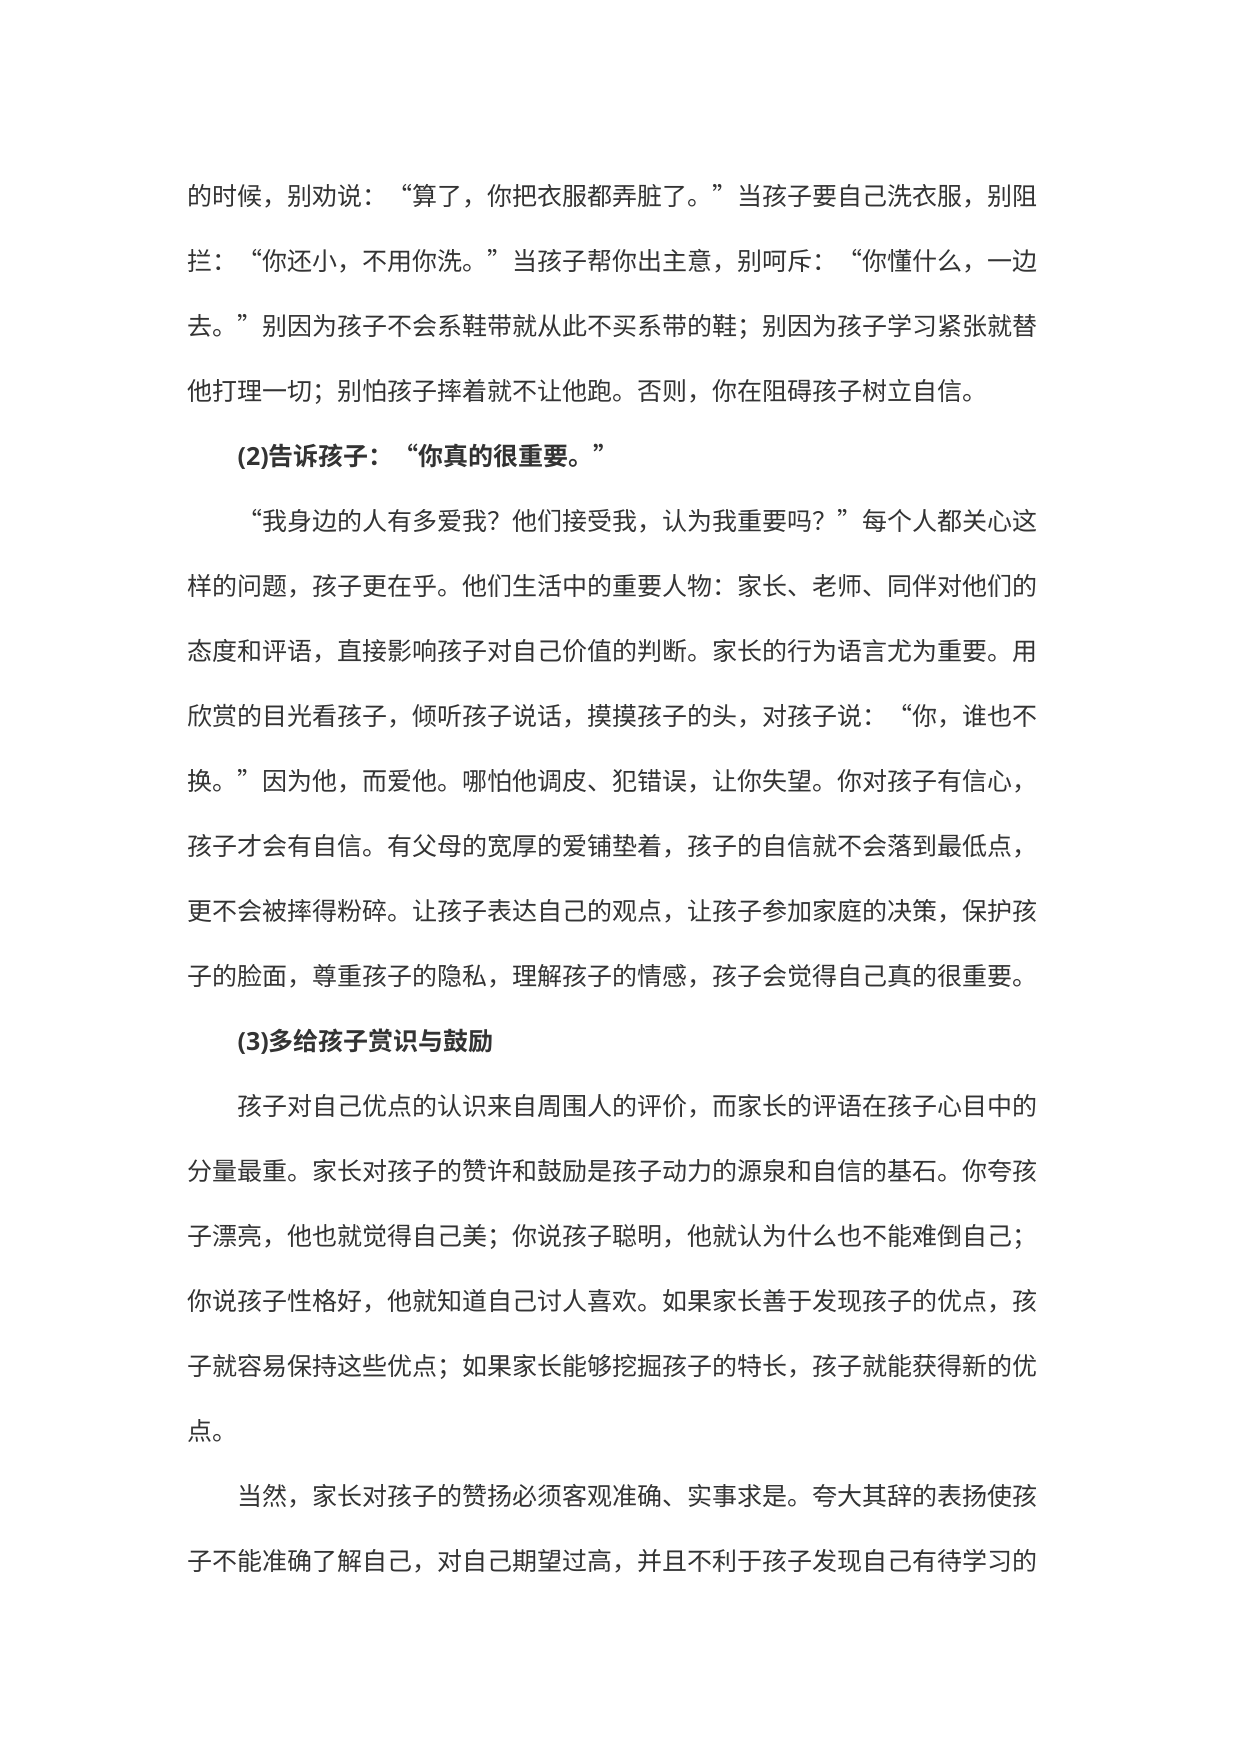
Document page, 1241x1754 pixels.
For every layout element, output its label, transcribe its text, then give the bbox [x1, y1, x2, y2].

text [187, 162, 1053, 422]
text “我身边的人有多爱我？他们接受我，认为我重要吗？”每个人都关心这样的问题，孩子更在乎。他们生活中的重要人物：家长、老师、同伴对他们的态度和评语，直接影响孩子对自己价值的判断。家长的行为语言尤为重要。用欣赏的目光看孩子，倾听孩子说话，摸摸孩子的头，对孩子说：“你，谁也不换。”因为他，而爱他。哪怕他调皮、犯错误，让你失望。你对孩子有信心，孩子才会有自信。有父母的宽厚的爱铺垫着，孩子的自信就不会落到最低点，更不会被摔得粉碎。让孩子表达自己的观点，让孩子参加家庭的决策，保护孩子的脸面，尊重孩子的隐私，理解孩子的情感，孩子会觉得自己真的很重要。 [187, 487, 1053, 1007]
text (2)告诉孩子：“你真的很重要。” [187, 422, 1053, 487]
text (3)多给孩子赏识与鼓励 [187, 1007, 1053, 1072]
text 孩子对自己优点的认识来自周围人的评价，而家长的评语在孩子心目中的分量最重。家长对孩子的赞许和鼓励是孩子动力的源泉和自信的基石。你夸孩子漂亮，他也就觉得自己美；你说孩子聪明，他就认为什么也不能难倒自己；你说孩子性格好，他就知道自己讨人喜欢。如果家长善于发现孩子的优点，孩子就容易保持这些优点；如果家长能够挖掘孩子的特长，孩子就能获得新的优点。 [187, 1072, 1053, 1462]
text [187, 1462, 1053, 1592]
